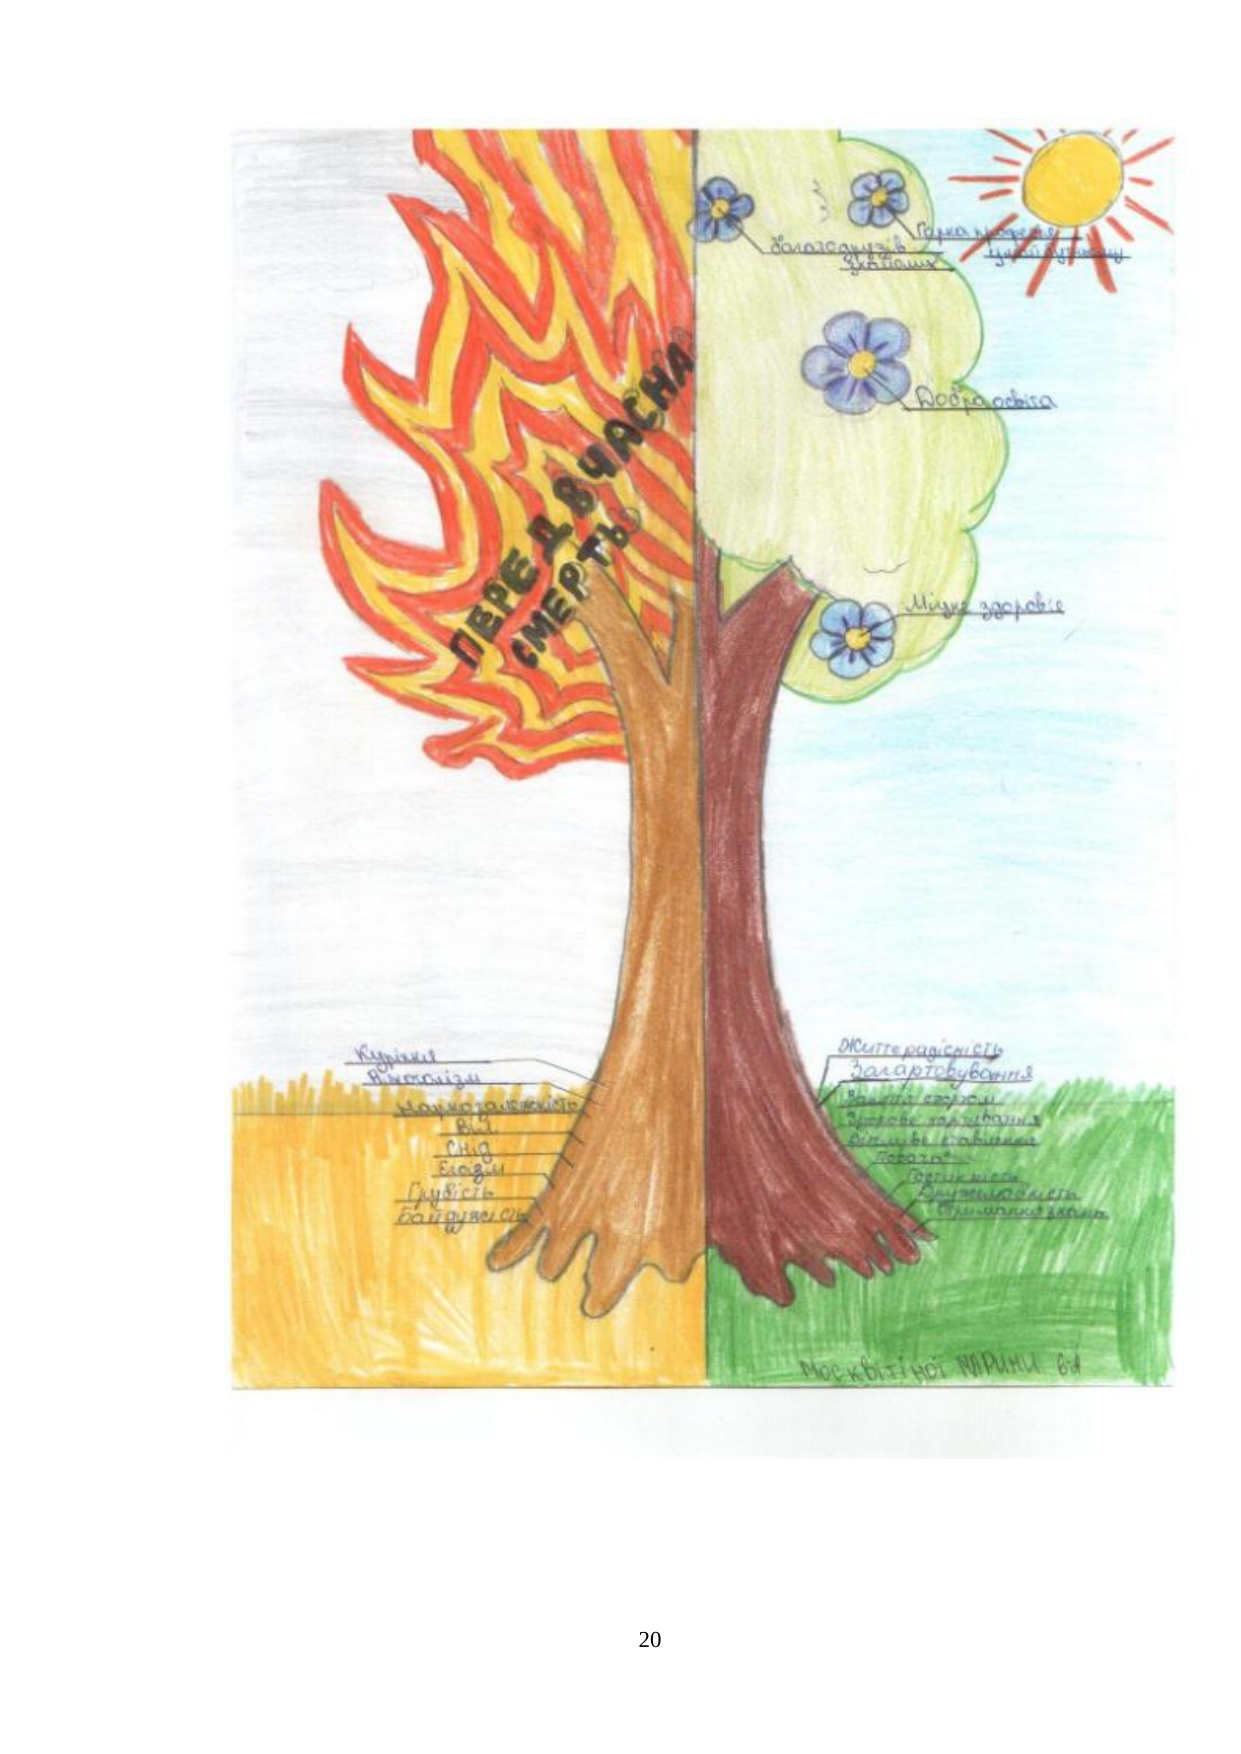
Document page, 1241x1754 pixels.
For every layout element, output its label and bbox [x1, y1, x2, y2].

picture [224, 118, 1199, 1459]
